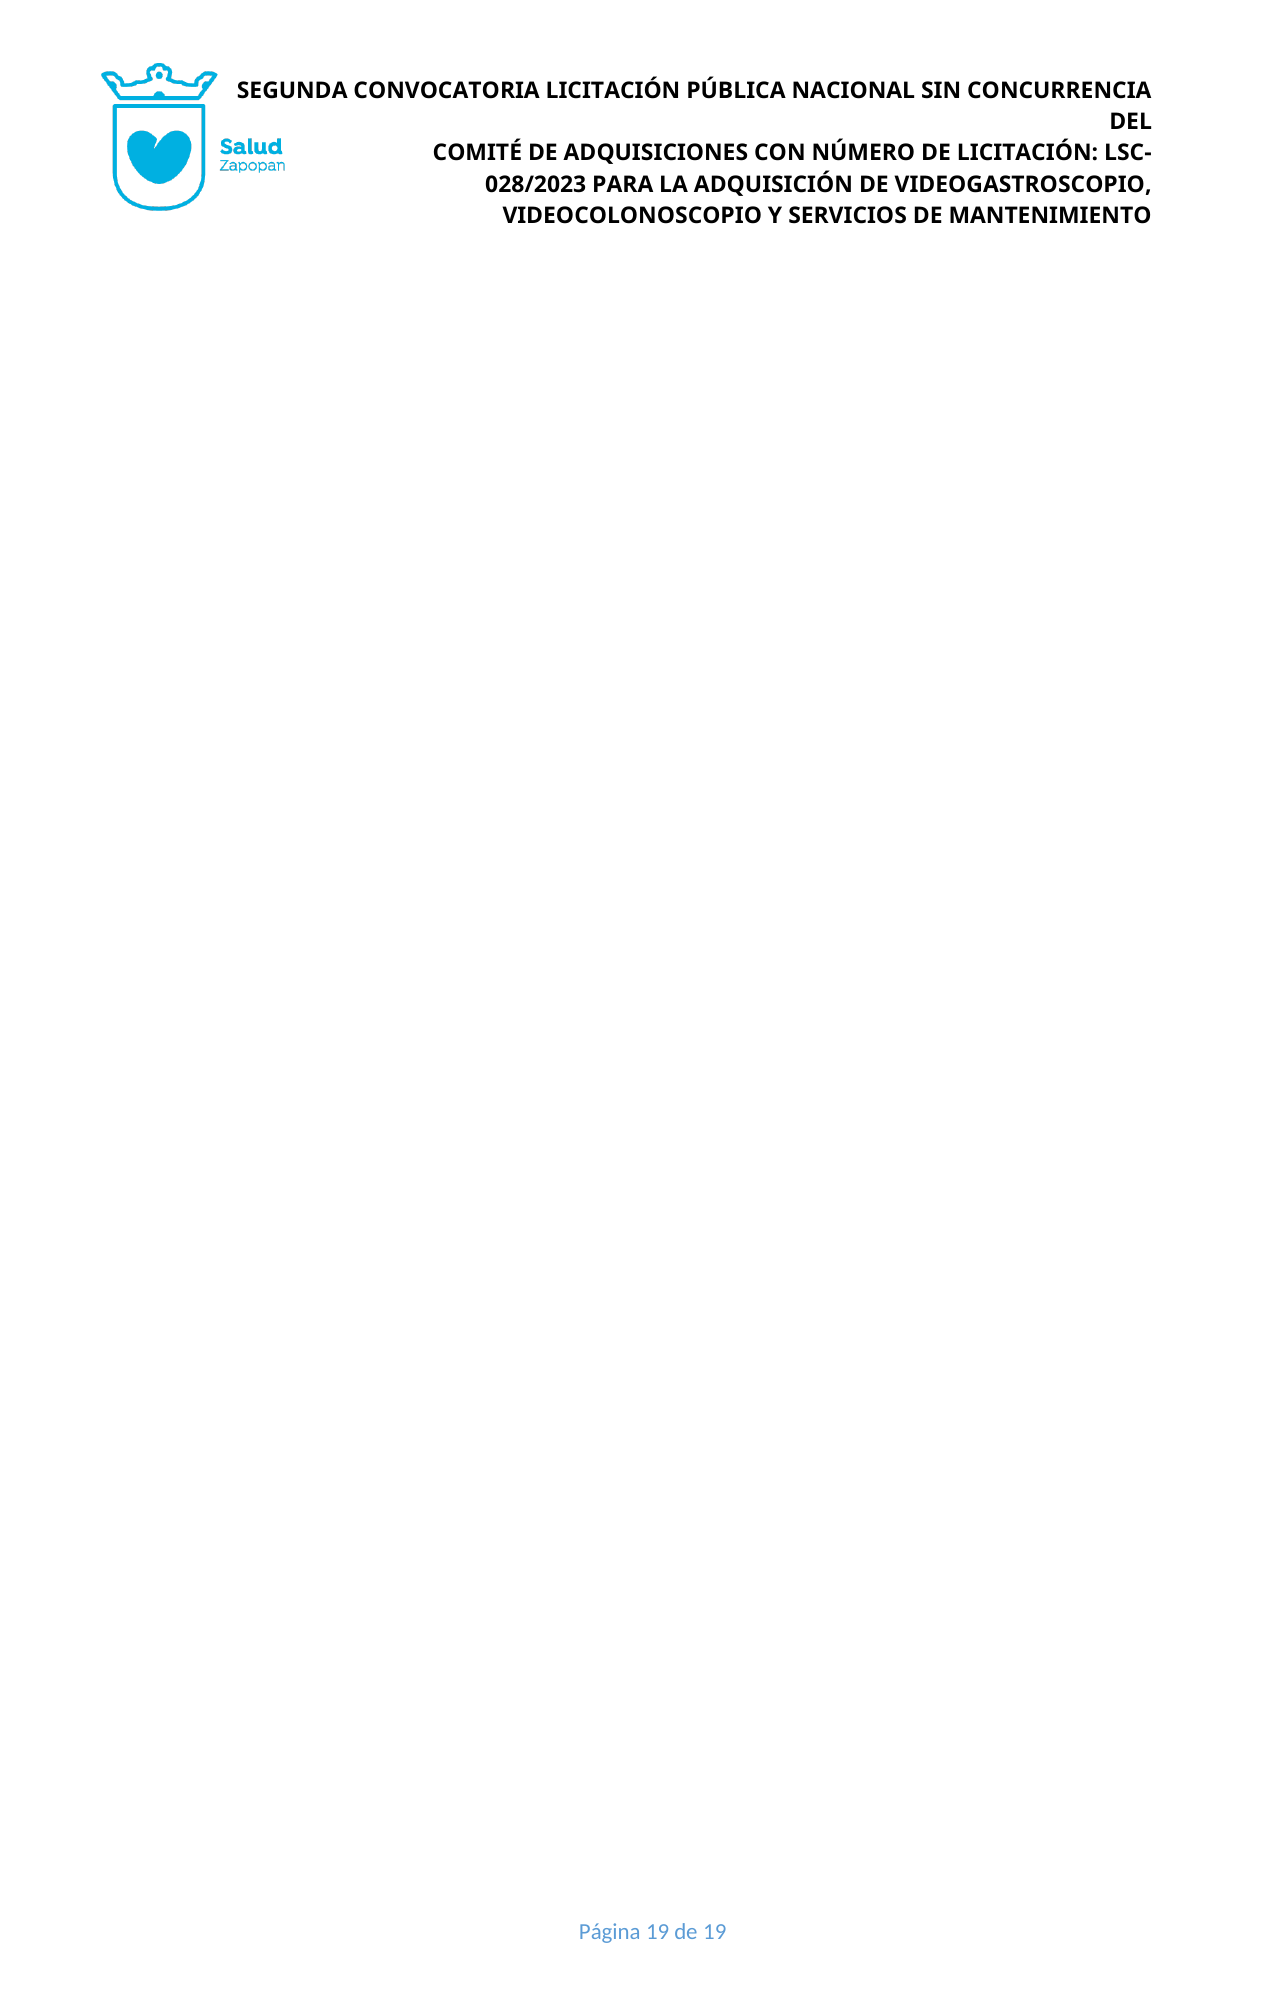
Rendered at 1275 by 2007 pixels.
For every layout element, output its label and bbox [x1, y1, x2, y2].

picture [97, 63, 290, 220]
picture [108, 67, 211, 95]
